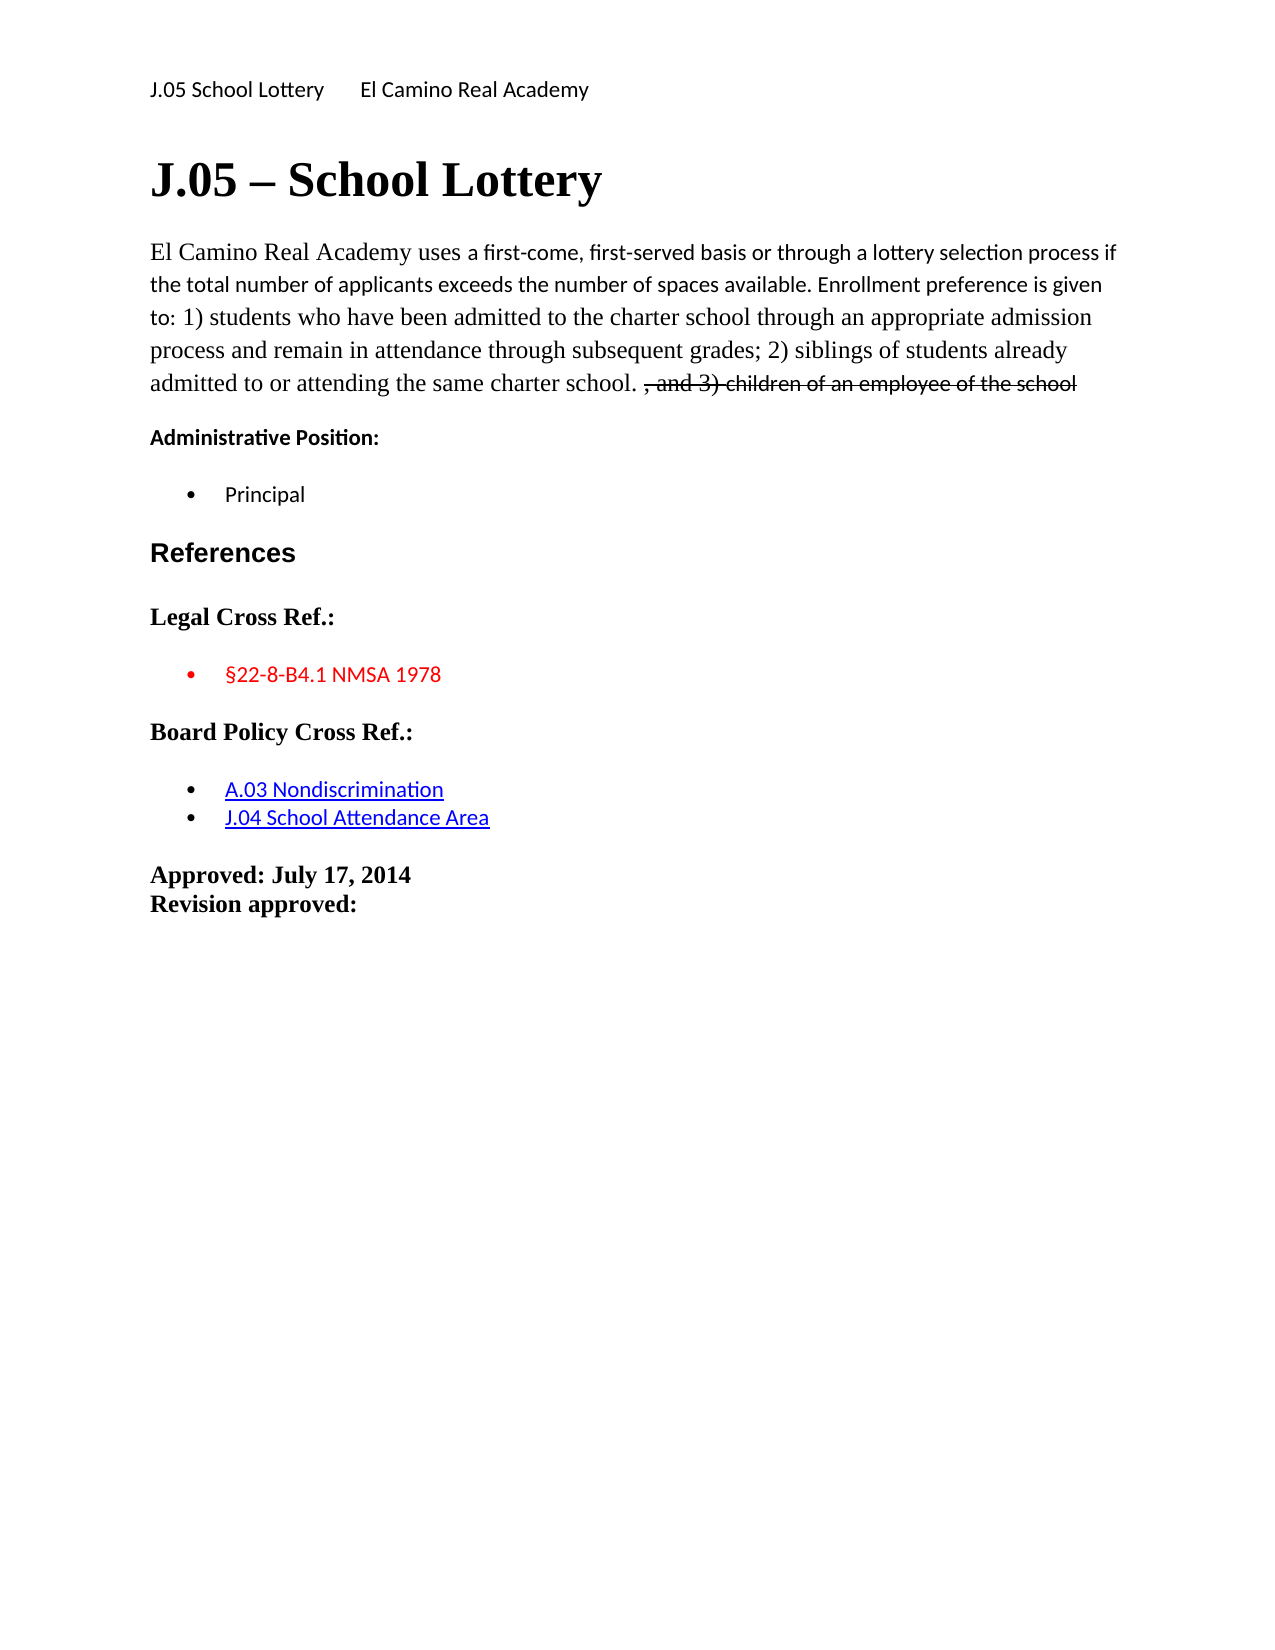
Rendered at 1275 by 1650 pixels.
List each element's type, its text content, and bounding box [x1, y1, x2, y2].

subtitle J.05 – School Lottery [150, 150, 1125, 207]
text El Camino Real Academy uses a first-come, first-served basis or through a lottery selection process if the total number of applicants exceeds the number of spaces available. Enrollment preference is given to: 1) students who have been admitted to the charter school through an appropriate admission process and remain in attendance through subsequent grades; 2) siblings of students already admitted to or attending the same charter school. , and 3) children of an employee of the school [150, 237, 1125, 398]
text Board Policy Cross Ref.: [150, 717, 1125, 746]
subtitle References [150, 537, 1125, 568]
text Revision approved: [150, 889, 1125, 918]
list §22-8-B4.1 NMSA 1978 [187, 660, 1125, 688]
text Approved: July 17, 2014 [150, 860, 1125, 889]
text Administrative Position: [150, 423, 1125, 451]
list J.04 School Attendance Area [187, 803, 1125, 831]
text Legal Cross Ref.: [150, 602, 1125, 631]
list A.03 Nondiscrimination [187, 775, 1125, 803]
list Principal [187, 480, 1125, 508]
